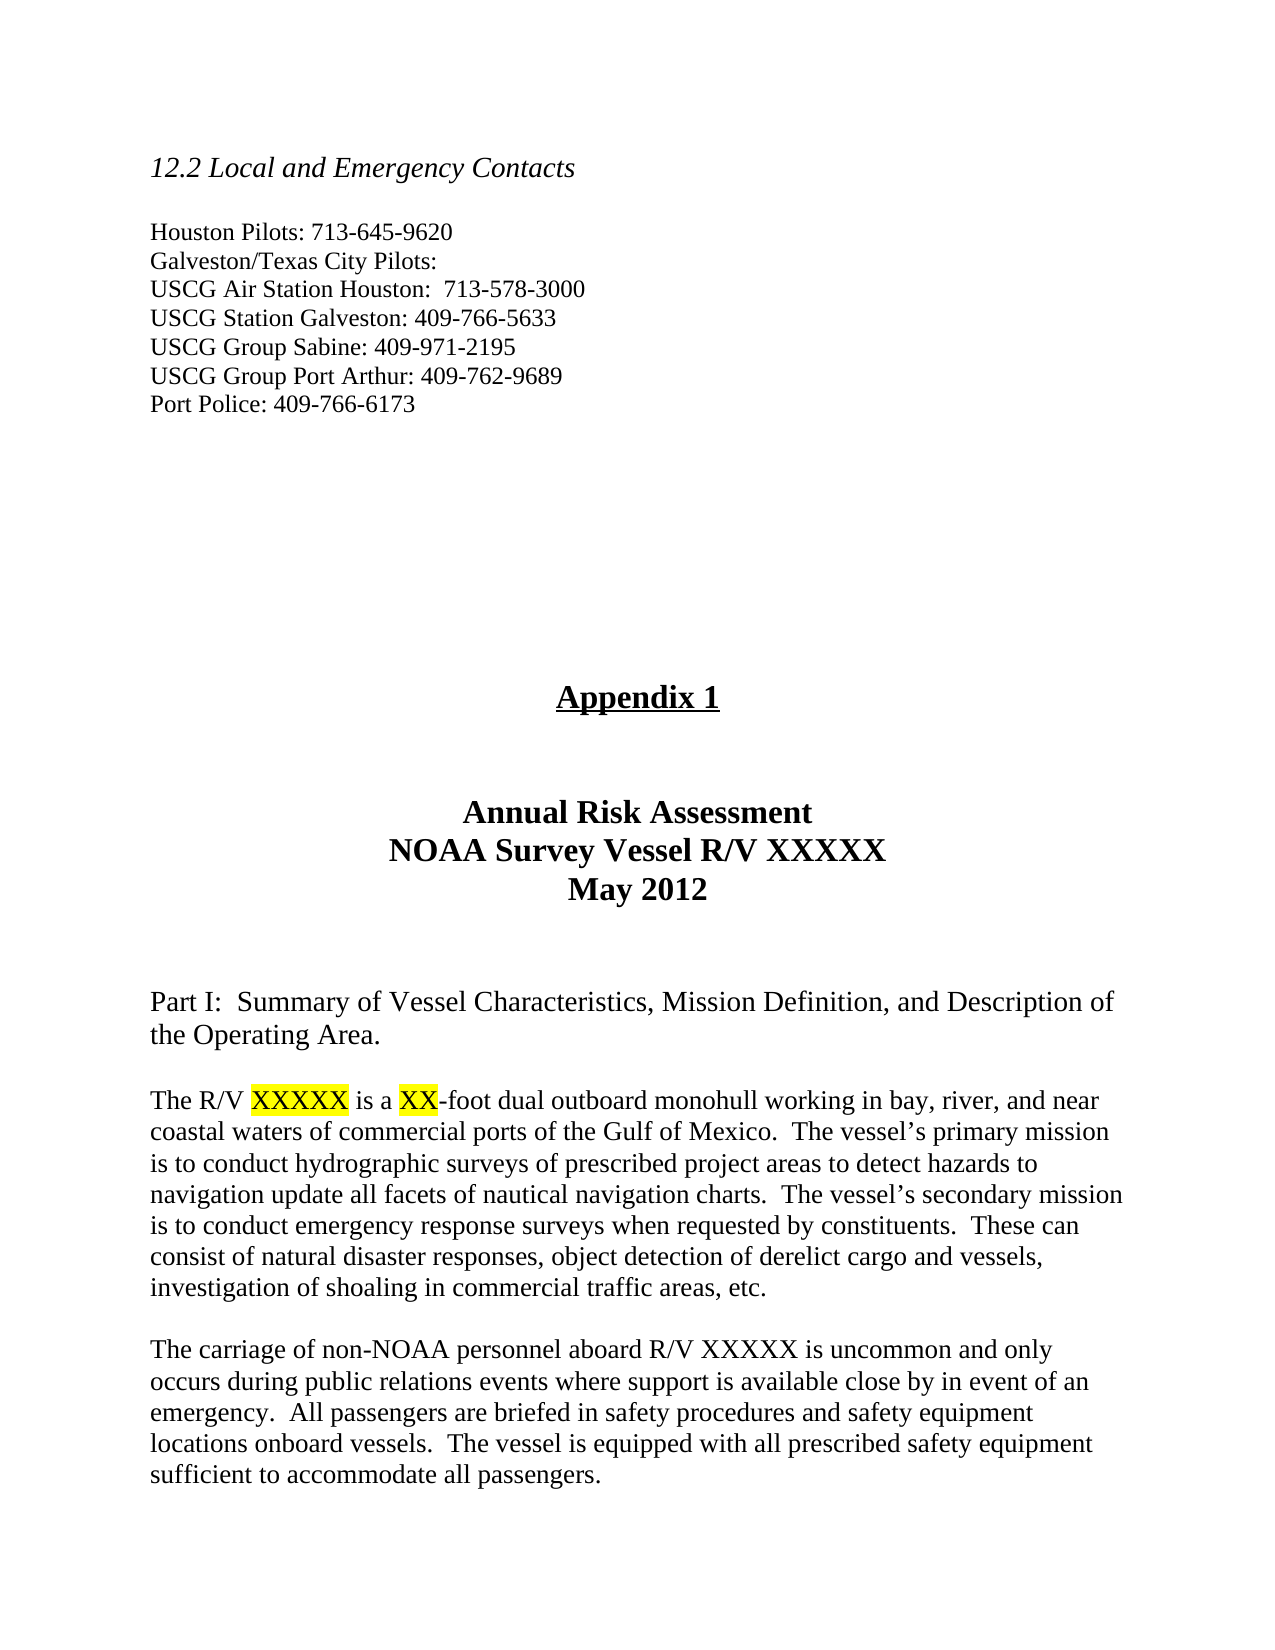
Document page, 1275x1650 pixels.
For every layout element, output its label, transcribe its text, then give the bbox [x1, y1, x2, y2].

text USCG Group Port Arthur: 409-762-9689 [150, 361, 1125, 389]
text The R/V XXXXX is a XX-foot dual outboard monohull working in bay, river, and near coastal waters of commercial ports of the Gulf of Mexico. The vessel’s primary mission is to conduct hydrographic surveys of prescribed project areas to detect hazards to navigation update all facets of nautical navigation charts. The vessel’s secondary mission is to conduct emergency response surveys when requested by constituents. These can consist of natural disaster responses, object detection of derelict cargo and vessels, investigation of shoaling in commercial traffic areas, etc. [150, 1084, 1125, 1302]
text Annual Risk Assessment [150, 792, 1125, 830]
text USCG Station Galveston: 409-766-5633 [150, 303, 1125, 332]
text Houston Pilots: 713-645-9620 [150, 217, 1125, 246]
text 12.2 Local and Emergency Contacts [150, 150, 1125, 183]
text USCG Group Sabine: 409-971-2195 [150, 332, 1125, 361]
text Appendix 1 [150, 677, 1125, 715]
text May 2012 [150, 869, 1125, 907]
text Part I: Summary of Vessel Characteristics, Mission Definition, and Description of the Operating Area. [150, 984, 1125, 1051]
text USCG Air Station Houston: 713-578-3000 [150, 274, 1125, 303]
text Galveston/Texas City Pilots: [150, 246, 1125, 274]
text The carriage of non-NOAA personnel aboard R/V XXXXX is uncommon and only occurs during public relations events where support is available close by in event of an emergency. All passengers are briefed in safety procedures and safety equipment locations onboard vessels. The vessel is equipped with all prescribed safety equipment sufficient to accommodate all passengers. [150, 1333, 1125, 1489]
text Port Police: 409-766-6173 [150, 389, 1125, 418]
text NOAA Survey Vessel R/V XXXXX [150, 830, 1125, 869]
